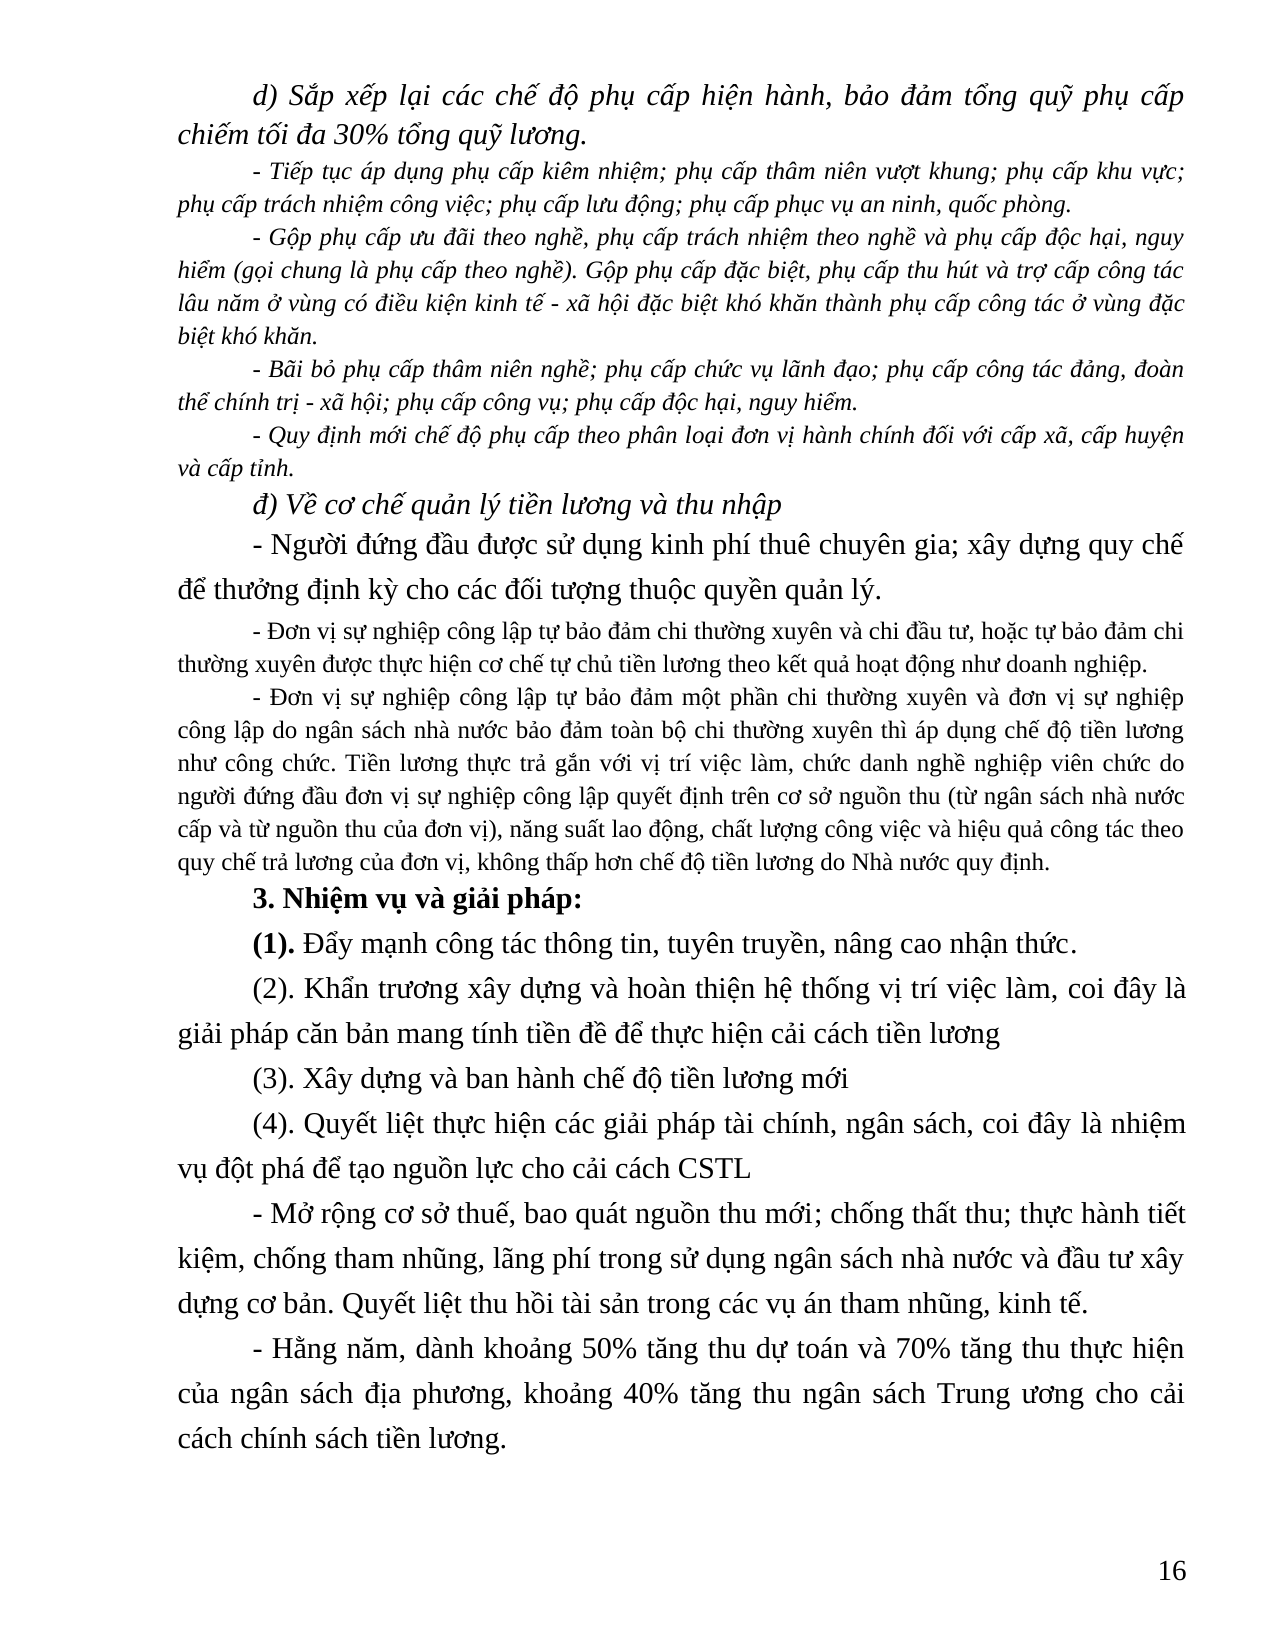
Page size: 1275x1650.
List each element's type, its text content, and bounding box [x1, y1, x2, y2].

text 3. Nhiệm vụ và giải pháp: [177, 881, 1186, 915]
text - Hằng năm, dành khoảng 50% tăng thu dự toán và 70% tăng thu thực hiện của ngân sách địa phương, khoảng 40% tăng thu ngân sách Trung ương cho cải cách chính sách tiền lương. [177, 1331, 1186, 1455]
text - Đơn vị sự nghiệp công lập tự bảo đảm chi thường xuyên và chi đầu tư, hoặc tự bảo đảm chi thường xuyên được thực hiện cơ chế tự chủ tiền lương theo kết quả hoạt động như doanh nghiệp. [177, 616, 1186, 678]
text - Đơn vị sự nghiệp công lập tự bảo đảm một phần chi thường xuyên và đơn vị sự nghiệp công lập do ngân sách nhà nước bảo đảm toàn bộ chi thường xuyên thì áp dụng chế độ tiền lương như công chức. Tiền lương thực trả gắn với vị trí việc làm, chức danh nghề nghiệp viên chức do người đứng đầu đơn vị sự nghiệp công lập quyết định trên cơ sở nguồn thu (từ ngân sách nhà nước cấp và từ nguồn thu của đơn vị), năng suất lao động, chất lượng công việc và hiệu quả công tác theo quy chế trả lương của đơn vị, không thấp hơn chế độ tiền lương do Nhà nước quy định. [177, 682, 1186, 876]
text - Gộp phụ cấp ưu đãi theo nghề, phụ cấp trách nhiệm theo nghề và phụ cấp độc hại, nguy hiểm (gọi chung là phụ cấp theo nghề). Gộp phụ cấp đặc biệt, phụ cấp thu hút và trợ cấp công tác lâu năm ở vùng có điều kiện kinh tế - xã hội đặc biệt khó khăn thành phụ cấp công tác ở vùng đặc biệt khó khăn. [177, 222, 1186, 350]
text - Người đứng đầu được sử dụng kinh phí thuê chuyên gia; xây dựng quy chế để thưởng định kỳ cho các đối tượng thuộc quyền quản lý. [177, 526, 1186, 606]
text (4). Quyết liệt thực hiện các giải pháp tài chính, ngân sách, coi đây là nhiệm vụ đột phá để tạo nguồn lực cho cải cách CSTL [177, 1106, 1186, 1185]
text đ) Về cơ chế quản lý tiền lương và thu nhập [177, 487, 1186, 521]
text - Bãi bỏ phụ cấp thâm niên nghề; phụ cấp chức vụ lãnh đạo; phụ cấp công tác đảng, đoàn thể chính trị - xã hội; phụ cấp công vụ; phụ cấp độc hại, nguy hiểm. [177, 354, 1186, 416]
text (1). Đẩy mạnh công tác thông tin, tuyên truyền, nâng cao nhận thức. [177, 926, 1186, 960]
text - Mở rộng cơ sở thuế, bao quát nguồn thu mới; chống thất thu; thực hành tiết kiệm, chống tham nhũng, lãng phí trong sử dụng ngân sách nhà nước và đầu tư xây dựng cơ bản. Quyết liệt thu hồi tài sản trong các vụ án tham nhũng, kinh tế. [177, 1196, 1186, 1320]
text (3). Xây dựng và ban hành chế độ tiền lương mới [177, 1061, 1186, 1095]
text d) Sắp xếp lại các chế độ phụ cấp hiện hành, bảo đảm tổng quỹ phụ cấp chiếm tối đa 30% tổng quỹ lương. [177, 77, 1186, 151]
text (2). Khẩn trương xây dựng và hoàn thiện hệ thống vị trí việc làm, coi đây là giải pháp căn bản mang tính tiền đề để thực hiện cải cách tiền lương [177, 971, 1186, 1050]
text - Tiếp tục áp dụng phụ cấp kiêm nhiệm; phụ cấp thâm niên vượt khung; phụ cấp khu vực; phụ cấp trách nhiệm công việc; phụ cấp lưu động; phụ cấp phục vụ an ninh, quốc phòng. [177, 156, 1186, 218]
text - Quy định mới chế độ phụ cấp theo phân loại đơn vị hành chính đối với cấp xã, cấp huyện và cấp tỉnh. [177, 421, 1186, 482]
